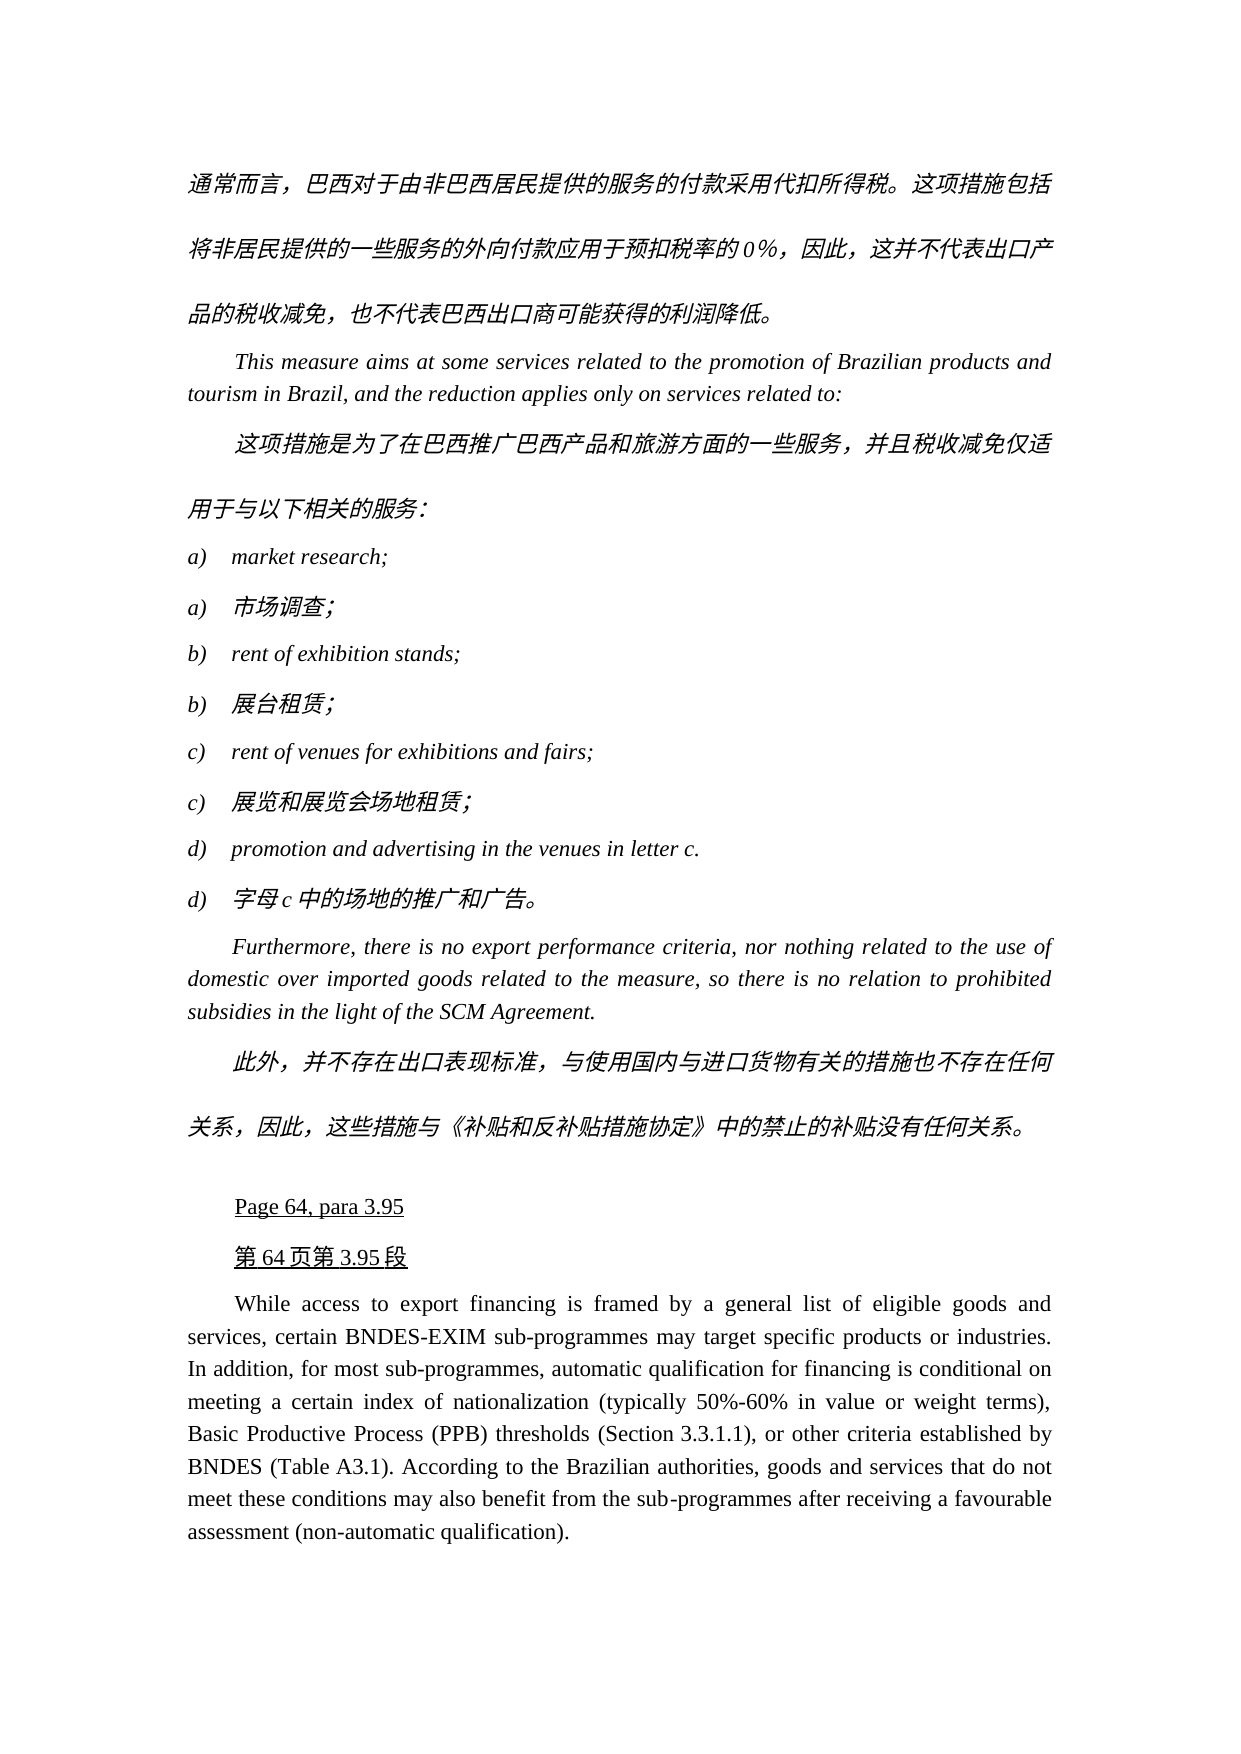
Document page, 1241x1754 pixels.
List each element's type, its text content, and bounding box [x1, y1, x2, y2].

text 此外，并不存在出口表现标准，与使用国内与进口货物有关的措施也不存在任何关系，因此，这些措施与《补贴和反补贴措施协定》中的禁止的补贴没有任何关系。 [187, 1027, 1053, 1157]
text While access to export financing is framed by a general list of eligible goods and services, certain BNDES-EXIM sub-programmes may target specific products or industries. In addition, for most sub-programmes, automatic qualification for financing is conditional on meeting a certain index of nationalization (typically 50%-60% in value or weight terms), Basic Productive Process (PPB) thresholds (Section 3.3.1.1), or other criteria established by BNDES (Table A3.1). According to the Brazilian authorities, goods and services that do not meet these conditions may also benefit from the sub-programmes after receiving a favourable assessment (non-automatic qualification). [187, 1287, 1053, 1547]
text 这项措施是为了在巴西推广巴西产品和旅游方面的一些服务，并且税收减免仅适用于与以下相关的服务： [187, 410, 1053, 540]
text c) 展览和展览会场地租赁； [187, 767, 1053, 832]
text b) 展台租赁； [187, 670, 1053, 735]
text d) promotion and advertising in the venues in letter c. [187, 832, 1053, 865]
text This measure aims at some services related to the promotion of Brazilian products and tourism in Brazil, and the reduction applies only on services related to: [187, 345, 1053, 410]
text d) 字母c中的场地的推广和广告。 [187, 865, 1053, 930]
text 第64页第3.95段 [187, 1222, 1053, 1287]
text Furthermore, there is no export performance criteria, nor nothing related to the use of domestic over imported goods related to the measure, so there is no relation to prohibited subsidies in the light of the SCM Agreement. [187, 930, 1053, 1027]
text 通常而言，巴西对于由非巴西居民提供的服务的付款采用代扣所得税。这项措施包括将非居民提供的一些服务的外向付款应用于预扣税率的0％，因此，这并不代表出口产品的税收减免，也不代表巴西出口商可能获得的利润降低。 [187, 150, 1053, 345]
text a) 市场调查； [187, 572, 1053, 637]
text b) rent of exhibition stands; [187, 637, 1053, 670]
text Page 64, para 3.95 [187, 1190, 1053, 1222]
text c) rent of venues for exhibitions and fairs; [187, 735, 1053, 767]
text a) market research; [187, 540, 1053, 572]
